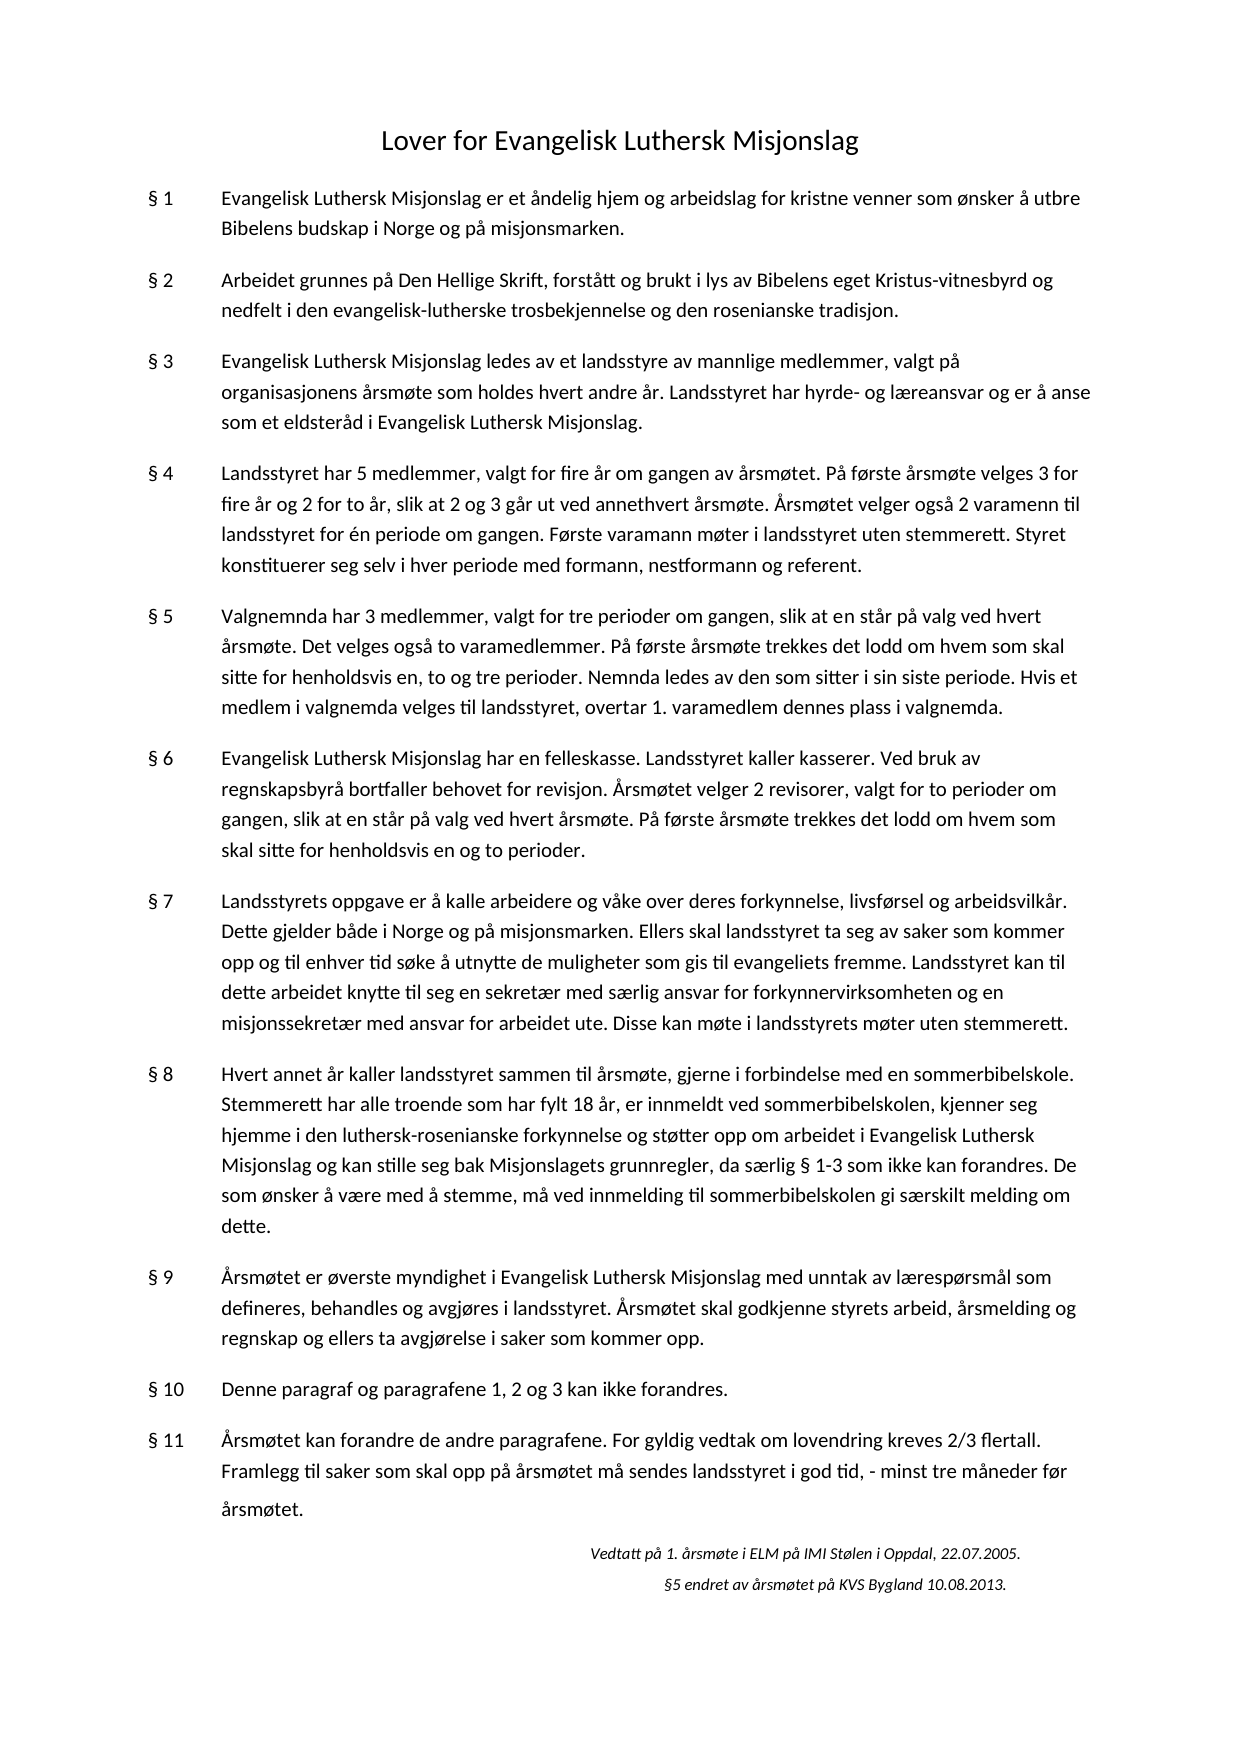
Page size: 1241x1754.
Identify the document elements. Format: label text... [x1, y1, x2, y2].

text § 8 Hvert annet år kaller landsstyret sammen til årsmøte, gjerne i forbindelse med en sommerbibelskole. Stemmerett har alle troende som har fylt 18 år, er innmeldt ved sommerbibelskolen, kjenner seg hjemme i den luthersk-rosenianske forkynnelse og støtter opp om arbeidet i Evangelisk Luthersk Misjonslag og kan stille seg bak Misjonslagets grunnregler, da særlig § 1-3 som ikke kan forandres. De som ønsker å være med å stemme, må ved innmelding til sommerbibelskolen gi særskilt melding om dette. [148, 1061, 1092, 1238]
text § 2 Arbeidet grunnes på Den Hellige Skrift, forstått og brukt i lys av Bibelens eget Kristus-vitnesbyrd og nedfelt i den evangelisk-lutherske trosbekjennelse og den rosenianske tradisjon. [148, 267, 1092, 323]
text § 1 Evangelisk Luthersk Misjonslag er et åndelig hjem og arbeidslag for kristne venner som ønsker å utbre Bibelens budskap i Norge og på misjonsmarken. [148, 185, 1092, 241]
text § 3 Evangelisk Luthersk Misjonslag ledes av et landsstyre av mannlige medlemmer, valgt på organisasjonens årsmøte som holdes hvert andre år. Landsstyret har hyrde- og læreansvar og er å anse som et eldsteråd i Evangelisk Luthersk Misjonslag. [148, 348, 1092, 435]
text § 5 Valgnemnda har 3 medlemmer, valgt for tre perioder om gangen, slik at en står på valg ved hvert årsmøte. Det velges også to varamedlemmer. På første årsmøte trekkes det lodd om hvem som skal sitte for henholdsvis en, to og tre perioder. Nemnda ledes av den som sitter i sin siste periode. Hvis et medlem i valgnemda velges til landsstyret, overtar 1. varamedlem dennes plass i valgnemda. [148, 603, 1092, 720]
text § 4 Landsstyret har 5 medlemmer, valgt for fire år om gangen av årsmøtet. På første årsmøte velges 3 for fire år og 2 for to år, slik at 2 og 3 går ut ved annethvert årsmøte. Årsmøtet velger også 2 varamenn til landsstyret for én periode om gangen. Første varamann møter i landsstyret uten stemmerett. Styret konstituerer seg selv i hver periode med formann, nestformann og referent. [148, 461, 1092, 577]
text §5 endret av årsmøtet på KVS Bygland 10.08.2013. [664, 1574, 1092, 1594]
text § 7 Landsstyrets oppgave er å kalle arbeidere og våke over deres forkynnelse, livsførsel og arbeidsvilkår. Dette gjelder både i Norge og på misjonsmarken. Ellers skal landsstyret ta seg av saker som kommer opp og til enhver tid søke å utnytte de muligheter som gis til evangeliets fremme. Landsstyret kan til dette arbeidet knytte til seg en sekretær med særlig ansvar for forkynnervirksomheten og en misjonssekretær med ansvar for arbeidet ute. Disse kan møte i landsstyrets møter uten stemmerett. [148, 888, 1092, 1035]
text § 9 Årsmøtet er øverste myndighet i Evangelisk Luthersk Misjonslag med unntak av lærespørsmål som defineres, behandles og avgjøres i landsstyret. Årsmøtet skal godkjenne styrets arbeid, årsmelding og regnskap og ellers ta avgjørelse i saker som kommer opp. [148, 1264, 1092, 1351]
text § 11 Årsmøtet kan forandre de andre paragrafene. For gyldig vedtak om lovendring kreves 2/3 flertall. Framlegg til saker som skal opp på årsmøtet må sendes landsstyret i god tid, - minst tre måneder før årsmøtet. Vedtatt på 1. årsmøte i ELM på IMI Stølen i Oppdal, 22.07.2005. [148, 1428, 1092, 1567]
text § 10 Denne paragraf og paragrafene 1, 2 og 3 kan ikke forandres. [148, 1376, 1092, 1402]
text § 6 Evangelisk Luthersk Misjonslag har en felleskasse. Landsstyret kaller kasserer. Ved bruk av regnskapsbyrå bortfaller behovet for revisjon. Årsmøtet velger 2 revisorer, valgt for to perioder om gangen, slik at en står på valg ved hvert årsmøte. På første årsmøte trekkes det lodd om hvem som skal sitte for henholdsvis en og to perioder. [148, 746, 1092, 862]
text Lover for Evangelisk Luthersk Misjonslag [148, 122, 1092, 157]
